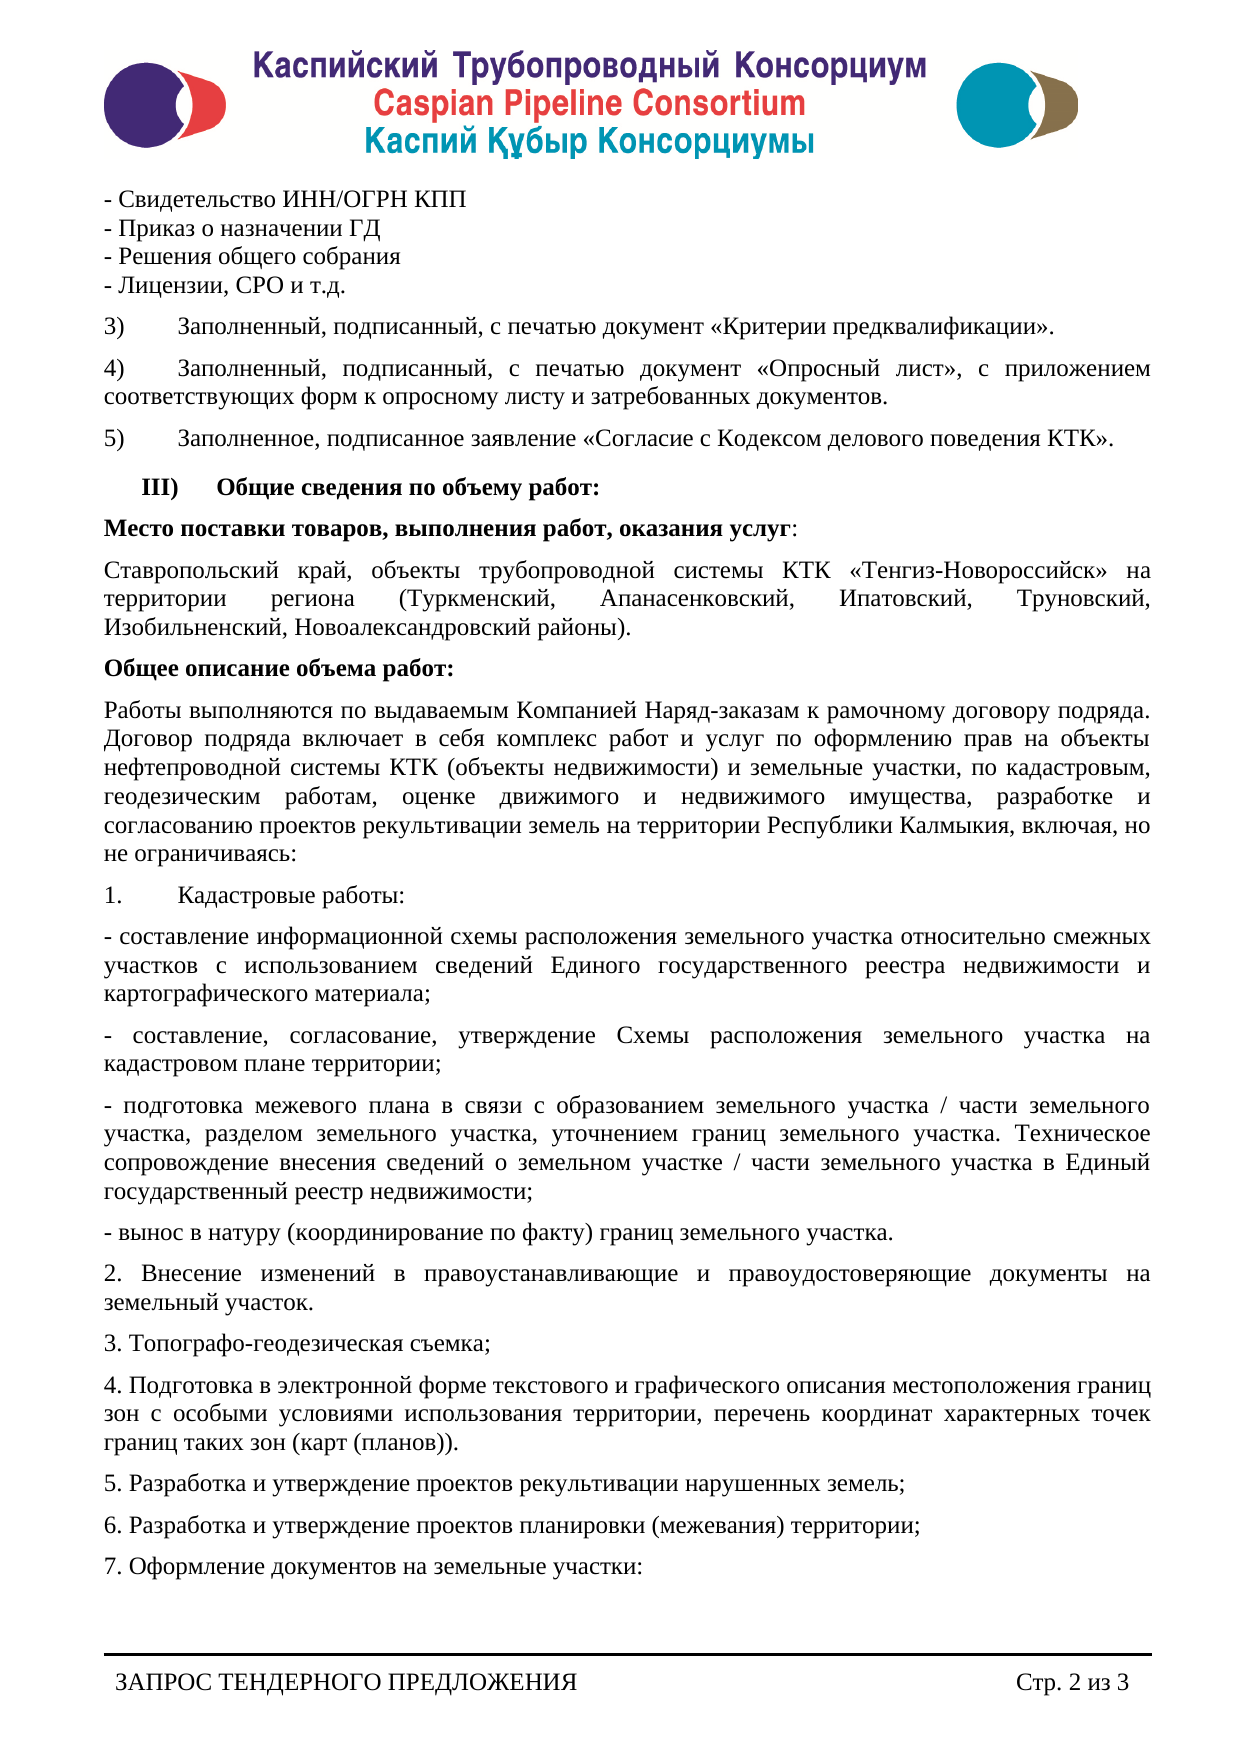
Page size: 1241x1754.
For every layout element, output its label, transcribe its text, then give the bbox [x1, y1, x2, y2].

list - Свидетельство ИНН/ОГРН КПП [103, 184, 1152, 213]
text 1. Кадастровые работы: [103, 880, 1152, 908]
list Заполненное, подписанное заявление «Согласие с Кодексом делового поведения КТК». [103, 423, 1152, 451]
list Заполненный, подписанный, с печатью документ «Опросный лист», с приложением соответствующих форм к опросному листу и затребованных документов. [103, 353, 1152, 410]
text 6. Разработка и утверждение проектов планировки (межевания) территории; [103, 1510, 1152, 1538]
text 5. Разработка и утверждение проектов рекультивации нарушенных земель; [103, 1468, 1152, 1497]
list Общие сведения по объему работ: [141, 472, 1152, 501]
text 3. Топографо-геодезическая съемка; [103, 1328, 1152, 1357]
text 2. Внесение изменений в правоустанавливающие и правоудостоверяющие документы на земельный участок. [103, 1258, 1152, 1316]
text - составление, согласование, утверждение Схемы расположения земельного участка на кадастровом плане территории; [103, 1020, 1152, 1077]
list - Лицензии, СРО и т.д. [103, 270, 1152, 299]
text - составление информационной схемы расположения земельного участка относительно смежных участков с использованием сведений Единого государственного реестра недвижимости и картографического материала; [103, 921, 1152, 1007]
text Ставропольский край, объекты трубопроводной системы КТК «Тенгиз-Новороссийск» на территории региона (Туркменский, Апанасенковский, Ипатовский, Труновский, Изобильненский, Новоалександровский районы). [103, 555, 1152, 641]
text - вынос в натуру (координирование по факту) границ земельного участка. [103, 1217, 1152, 1246]
text - подготовка межевого плана в связи с образованием земельного участка / части земельного участка, разделом земельного участка, уточнением границ земельного участка. Техническое сопровождение внесения сведений о земельном участке / части земельного участка в Единый государственный реестр недвижимости; [103, 1090, 1152, 1205]
text 4. Подготовка в электронной форме текстового и графического описания местоположения границ зон с особыми условиями использования территории, перечень координат характерных точек границ таких зон (карт (планов)). [103, 1370, 1152, 1456]
text Общее описание объема работ: [103, 653, 1152, 682]
list Заполненный, подписанный, с печатью документ «Критерии предквалификации». [103, 311, 1152, 340]
list - Решения общего собрания [103, 241, 1152, 270]
text Место поставки товаров, выполнения работ, оказания услуг: [103, 513, 1152, 542]
list - Приказ о назначении ГД [103, 213, 1152, 241]
text Работы выполняются по выдаваемым Компанией Наряд-заказам к рамочному договору подряда. Договор подряда включает в себя комплекс работ и услуг по оформлению прав на объекты нефтепроводной системы КТК (объекты недвижимости) и земельные участки, по кадастровым, геодезическим работам, оценке движимого и недвижимого имущества, разработке и согласованию проектов рекультивации земель на территории Республики Калмыкия, включая, но не ограничиваясь: [103, 695, 1152, 867]
text 7. Оформление документов на земельные участки: [103, 1551, 1152, 1580]
